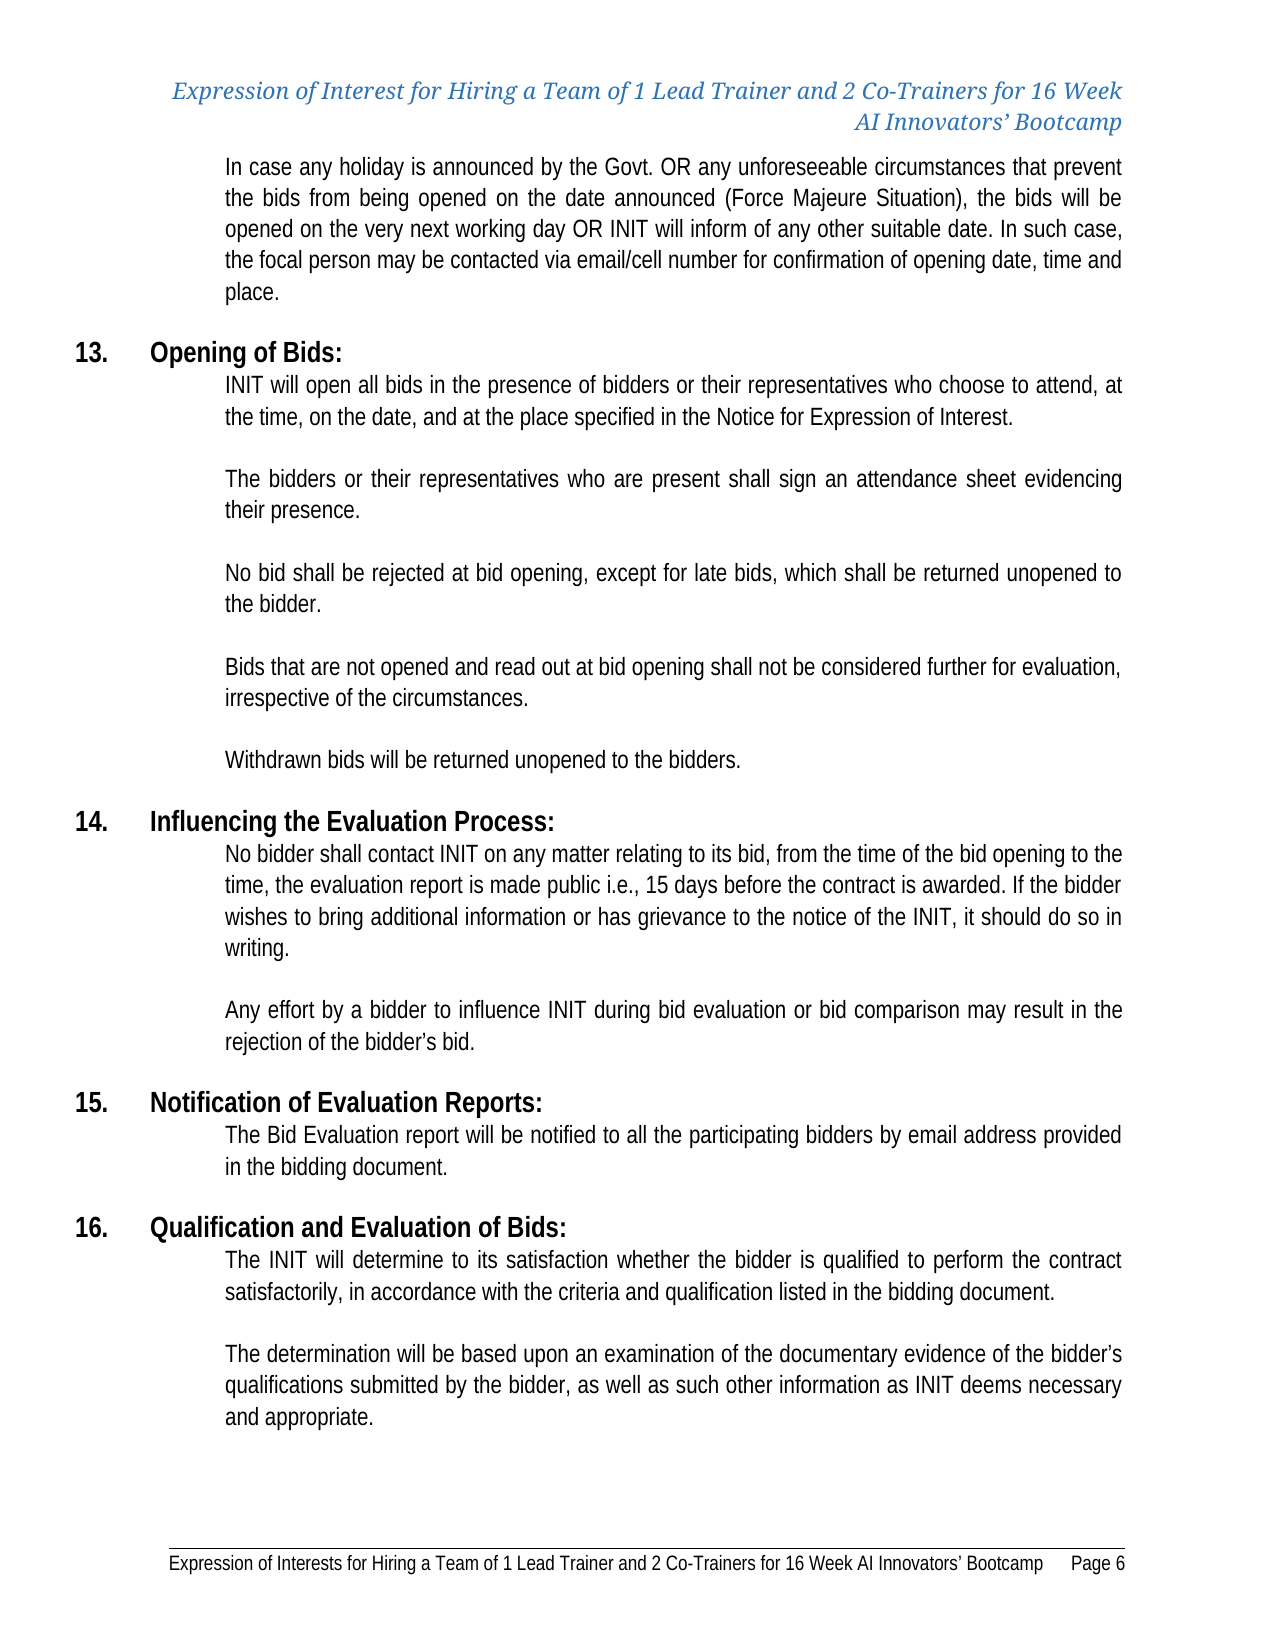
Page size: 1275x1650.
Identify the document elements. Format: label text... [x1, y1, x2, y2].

text In case any holiday is announced by the Govt. OR any unforeseeable circumstances that prevent the bids from being opened on the date announced (Force Majeure Situation), the bids will be opened on the very next working day OR INIT will inform of any other suitable date. In such case, the focal person may be contacted via email/cell number for confirmation of opening date, time and place. [225, 150, 1125, 306]
subtitle Notification of Evaluation Reports: [75, 1087, 1102, 1119]
subtitle Opening of Bids: [75, 337, 1102, 369]
text The Bid Evaluation report will be notified to all the participating bidders by email address provided in the bidding document. [225, 1119, 1125, 1181]
text Any effort by a bidder to influence INIT during bid evaluation or bid comparison may result in the rejection of the bidder’s bid. [225, 994, 1125, 1056]
text The determination will be based upon an examination of the documentary evidence of the bidder’s qualifications submitted by the bidder, as well as such other information as INIT deems necessary and appropriate. [225, 1337, 1125, 1431]
text The INIT will determine to its satisfaction whether the bidder is qualified to perform the contract satisfactorily, in accordance with the criteria and qualification listed in the bidding document. [225, 1244, 1125, 1306]
text No bidder shall contact INIT on any matter relating to its bid, from the time of the bid opening to the time, the evaluation report is made public i.e., 15 days before the contract is awarded. If the bidder wishes to bring additional information or has grievance to the notice of the INIT, it should do so in writing. [225, 837, 1125, 962]
text No bid shall be rejected at bid opening, except for late bids, which shall be returned unopened to the bidder. [225, 556, 1125, 619]
text Withdrawn bids will be returned unopened to the bidders. [225, 744, 1125, 775]
text Bids that are not opened and read out at bid opening shall not be considered further for evaluation, irrespective of the circumstances. [225, 650, 1125, 712]
text INIT will open all bids in the presence of bidders or their representatives who choose to attend, at the time, on the date, and at the place specified in the Notice for Expression of Interest. [225, 369, 1125, 431]
subtitle Qualification and Evaluation of Bids: [75, 1212, 1102, 1244]
subtitle Influencing the Evaluation Process: [75, 806, 1102, 837]
text The bidders or their representatives who are present shall sign an attendance sheet evidencing their presence. [225, 462, 1125, 525]
